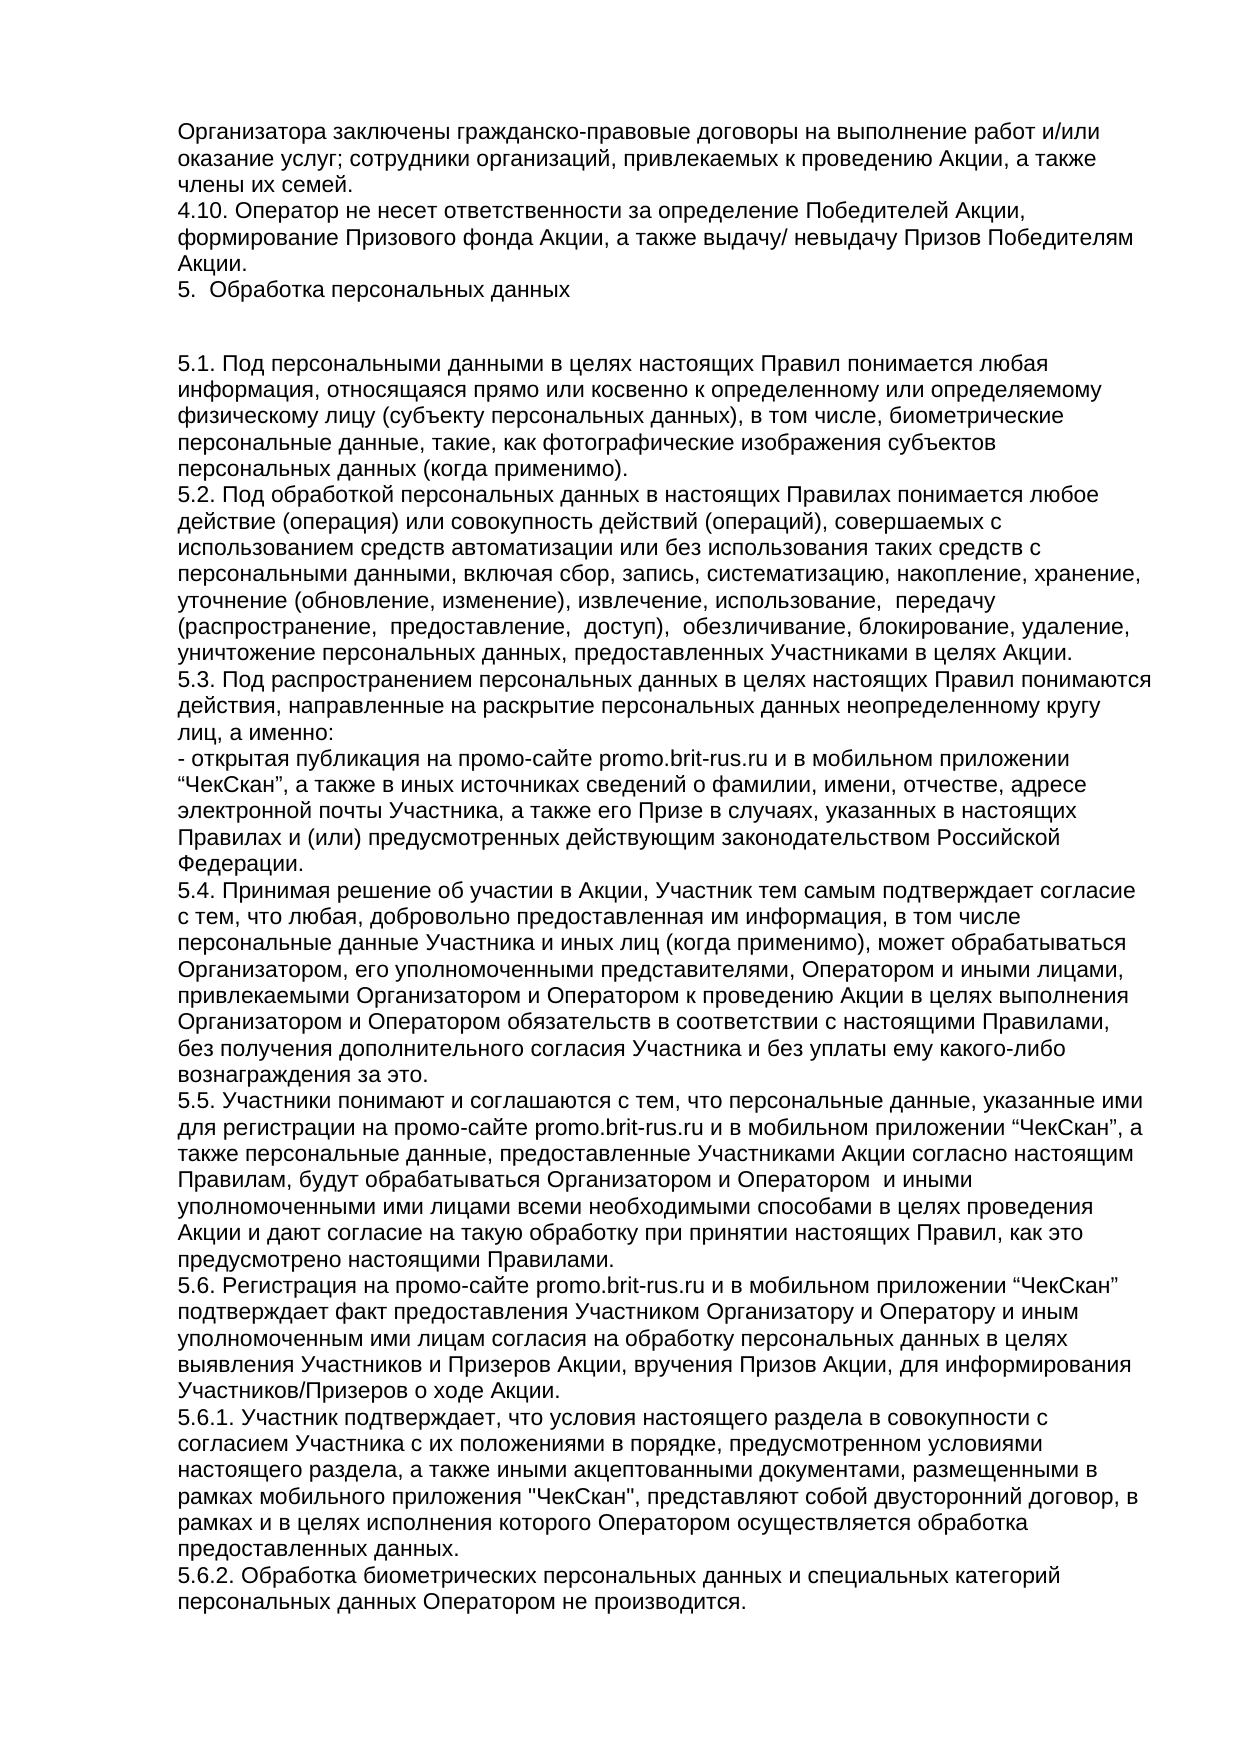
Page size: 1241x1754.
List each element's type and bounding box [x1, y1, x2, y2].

text [177, 349, 1152, 1614]
text [177, 118, 1152, 303]
